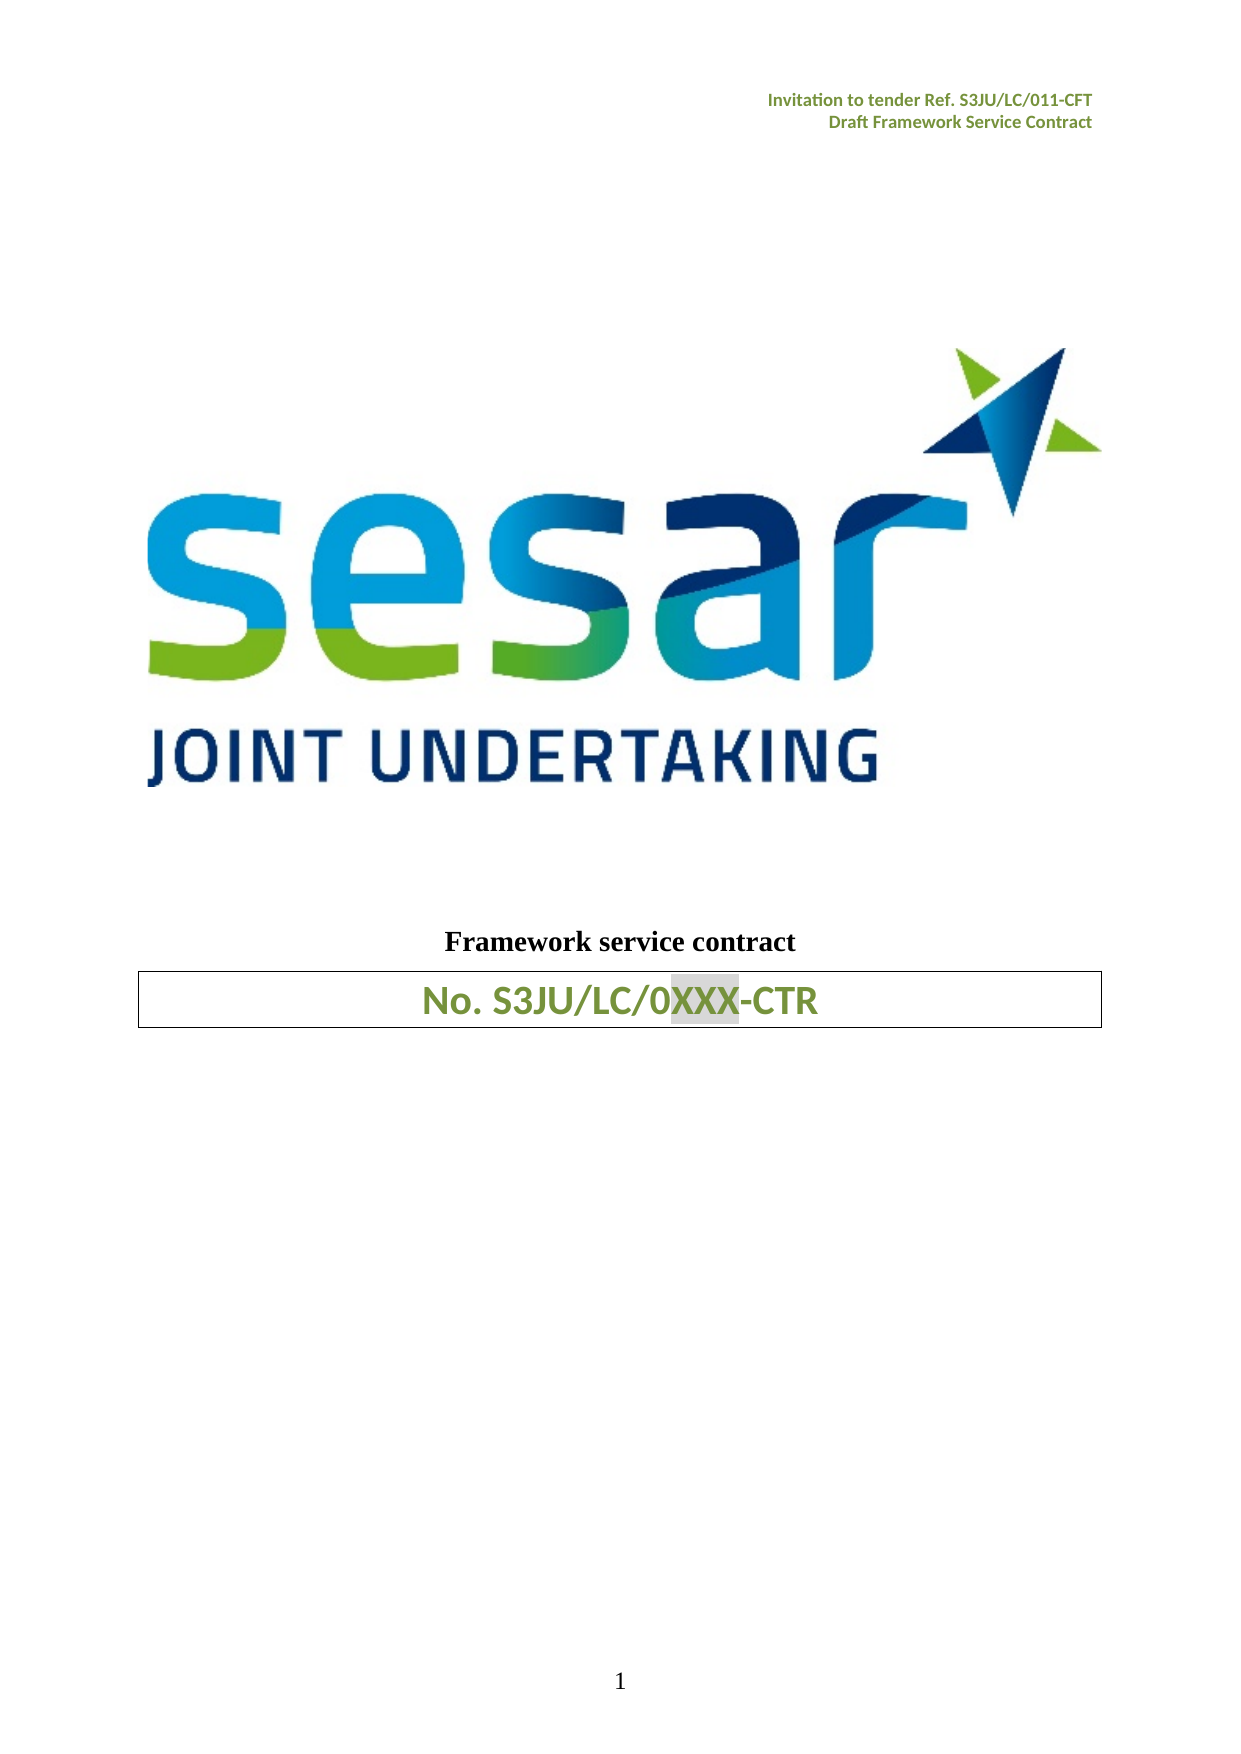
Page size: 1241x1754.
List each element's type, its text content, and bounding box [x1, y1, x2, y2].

picture [147, 348, 1102, 787]
text No. S3JU/LC/0XXX-CTR [139, 972, 1101, 1027]
